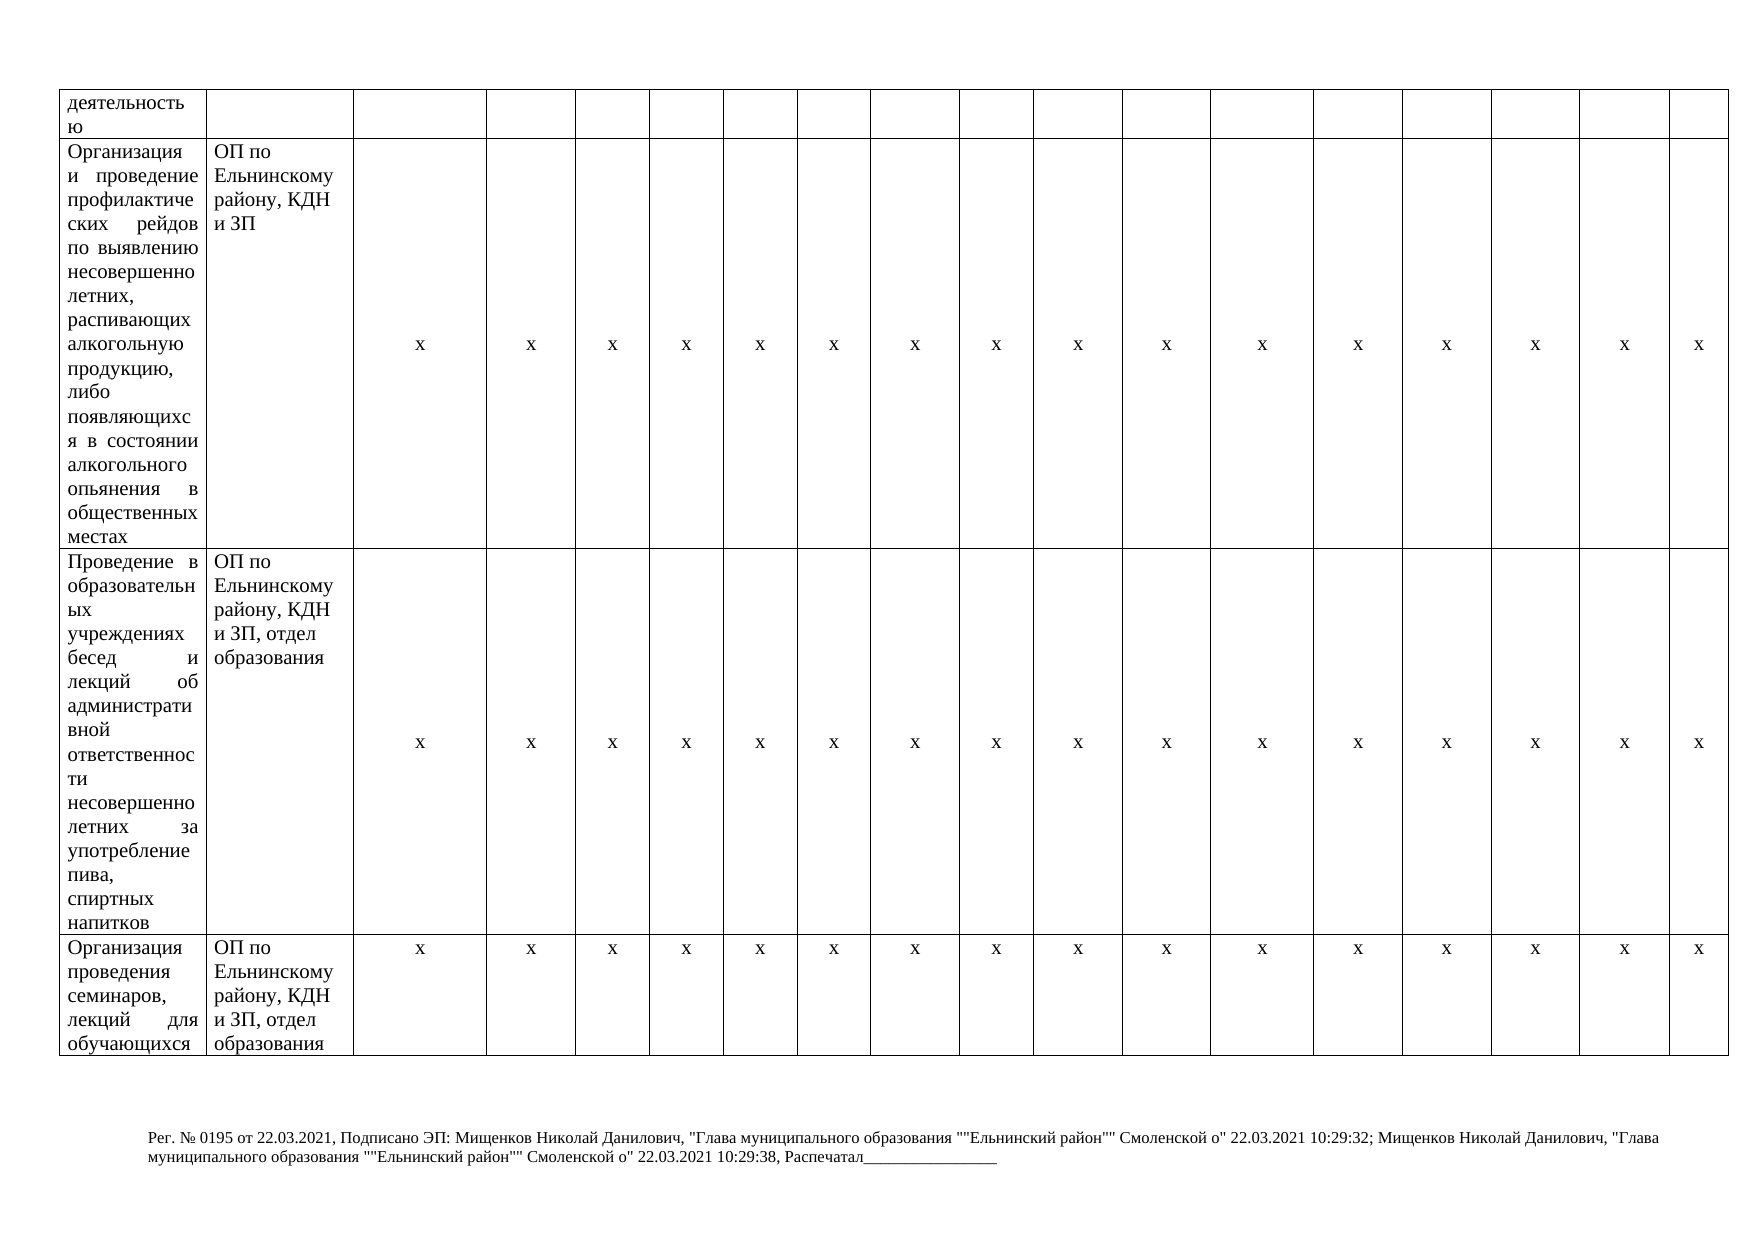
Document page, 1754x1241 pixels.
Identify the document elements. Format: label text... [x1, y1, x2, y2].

table_cell [650, 90, 723, 138]
table_cell [487, 90, 575, 138]
table_cell х [1403, 549, 1491, 934]
table_cell x [1670, 139, 1728, 548]
table_cell [798, 90, 870, 138]
table_cell х [1314, 549, 1402, 934]
table_cell х [1314, 935, 1402, 1055]
table_cell ОП по Ельнинскому району, КДН и ЗП [207, 139, 353, 548]
table_cell [1403, 90, 1491, 138]
table_cell х [487, 549, 575, 934]
table_cell х [960, 935, 1033, 1055]
table_cell х [1492, 139, 1579, 548]
table_cell x [1123, 935, 1210, 1055]
table_cell [354, 90, 486, 138]
table_cell х [1580, 549, 1669, 934]
table_cell х [798, 139, 870, 548]
table_cell ОП по Ельнинскому району, КДН и ЗП, отдел образования [207, 549, 353, 934]
table_cell х [576, 139, 649, 548]
table_cell х [1034, 935, 1122, 1055]
table_cell x [1670, 935, 1728, 1055]
table_cell х [650, 549, 723, 934]
table_cell [576, 90, 649, 138]
table_cell [1580, 90, 1669, 138]
table_cell [1123, 90, 1210, 138]
table_cell х [487, 935, 575, 1055]
table_cell [1211, 90, 1313, 138]
table_cell [1670, 90, 1728, 138]
table_cell х [798, 935, 870, 1055]
table_cell х [724, 549, 797, 934]
table_cell х [960, 549, 1033, 934]
table_cell х [1580, 139, 1669, 548]
table_cell х [871, 935, 959, 1055]
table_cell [60, 935, 206, 1055]
table_cell х [798, 549, 870, 934]
table_cell [871, 90, 959, 138]
table_cell [1492, 90, 1579, 138]
table_cell x [1123, 549, 1210, 934]
table_cell х [724, 935, 797, 1055]
table_cell [1314, 90, 1402, 138]
table_cell Проведение в образовательных учреждениях бесед и лекций об административной ответственности несовершеннолетних за употребление пива, спиртных напитков [60, 549, 206, 934]
table_cell х [1492, 935, 1579, 1055]
table_cell х [1211, 139, 1313, 548]
table_cell x [1670, 549, 1728, 934]
table_cell х [354, 139, 486, 548]
table_cell х [354, 549, 486, 934]
table_cell х [1034, 139, 1122, 548]
table_cell х [354, 935, 486, 1055]
table_cell [960, 90, 1033, 138]
table_cell х [487, 139, 575, 548]
table_cell [724, 90, 797, 138]
table_cell х [871, 549, 959, 934]
table_cell х [1034, 549, 1122, 934]
table_cell х [1580, 935, 1669, 1055]
table_cell х [871, 139, 959, 548]
table_cell х [1492, 549, 1579, 934]
table_cell х [960, 139, 1033, 548]
table_cell х [576, 549, 649, 934]
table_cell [207, 935, 353, 1055]
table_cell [60, 90, 206, 138]
table_cell х [650, 139, 723, 548]
table_cell х [650, 935, 723, 1055]
table_cell Организация и проведение профилактических рейдов по выявлению несовершеннолетних, распивающих алкогольную продукцию, либо появляющихся в состоянии алкогольного опьянения в общественных местах [60, 139, 206, 548]
table_cell [207, 90, 353, 138]
table_cell х [724, 139, 797, 548]
table_cell х [1314, 139, 1402, 548]
table_cell х [576, 935, 649, 1055]
table_cell х [1403, 935, 1491, 1055]
table_cell x [1123, 139, 1210, 548]
table_cell х [1211, 935, 1313, 1055]
table_cell [1034, 90, 1122, 138]
table_cell х [1211, 549, 1313, 934]
table_cell х [1403, 139, 1491, 548]
